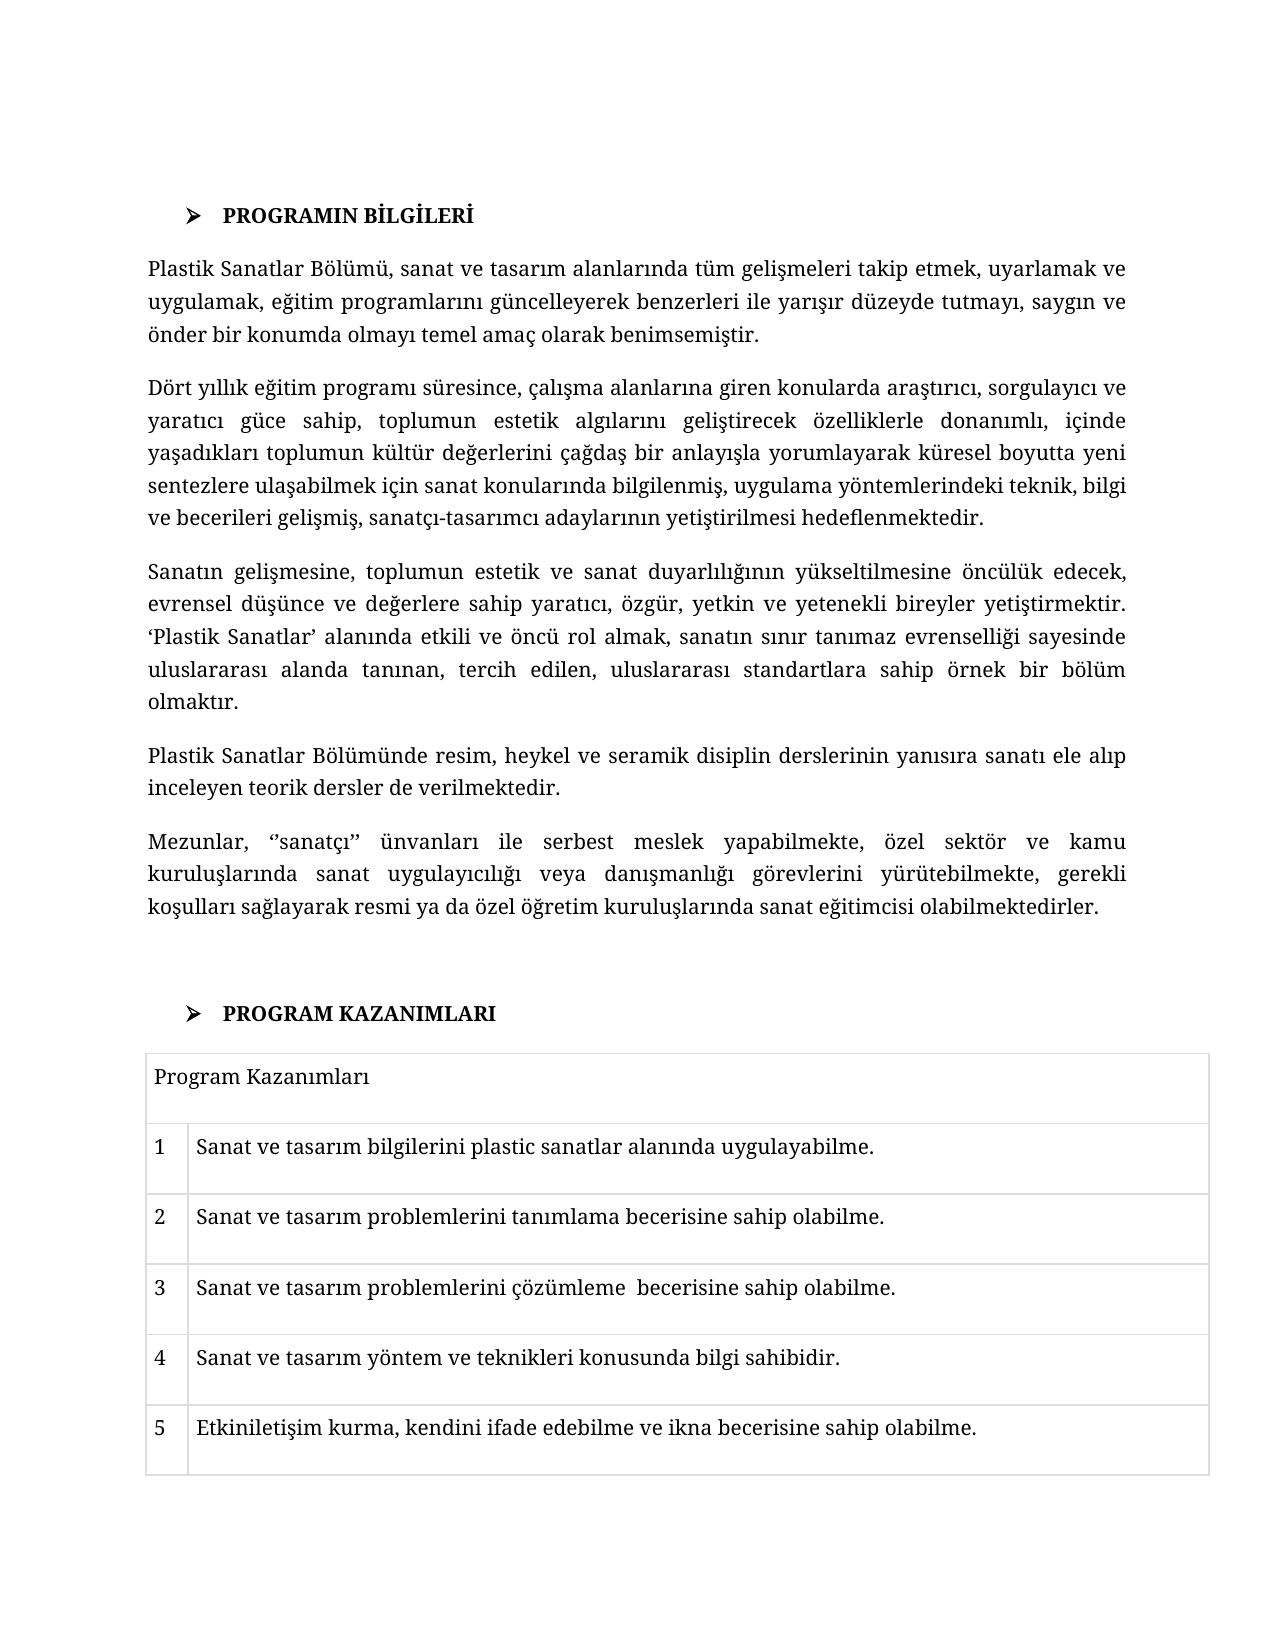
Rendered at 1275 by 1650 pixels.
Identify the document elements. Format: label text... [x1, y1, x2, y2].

table_cell 1 [147, 1124, 187, 1193]
table_cell 5 [147, 1406, 187, 1474]
table_cell Etkiniletişim kurma, kendini ifade edebilme ve ikna becerisine sahip olabilme. [189, 1406, 1208, 1474]
text Plastik Sanatlar Bölümü, sanat ve tasarım alanlarında tüm gelişmeleri takip etmek, uyarlamak ve uygulamak, eğitim programlarını güncelleyerek benzerleri ile yarışır düzeyde tutmayı, saygın ve önder bir konumda olmayı temel amaç olarak benimsemiştir. [148, 254, 1127, 348]
text Mezunlar, ‘’sanatçı’’ ünvanları ile serbest meslek yapabilmekte, özel sektör ve kamu kuruluşlarında sanat uygulayıcılığı veya danışmanlığı görevlerini yürütebilmekte, gerekli koşulları sağlayarak resmi ya da özel öğretim kuruluşlarında sanat eğitimcisi olabilmektedirler. [148, 827, 1127, 921]
list PROGRAMIN BİLGİLERİ [185, 201, 1127, 229]
text Sanatın gelişmesine, toplumun estetik ve sanat duyarlılığının yükseltilmesine öncülük edecek, evrensel düşünce ve değerlere sahip yaratıcı, özgür, yetkin ve yetenekli bireyler yetiştirmektir. ‘Plastik Sanatlar’ alanında etkili ve öncü rol almak, sanatın sınır tanımaz evrenselliği sayesinde uluslararası alanda tanınan, tercih edilen, uluslararası standartlara sahip örnek bir bölüm olmaktır. [148, 557, 1127, 716]
table_cell 2 [147, 1195, 187, 1263]
table_header Program Kazanımları [147, 1054, 1208, 1123]
table_cell Sanat ve tasarım problemlerini çözümleme becerisine sahip olabilme. [189, 1265, 1208, 1334]
table_cell 4 [147, 1335, 187, 1404]
text Dört yıllık eğitim programı süresince, çalışma alanlarına giren konularda araştırıcı, sorgulayıcı ve yaratıcı güce sahip, toplumun estetik algılarını geliştirecek özelliklerle donanımlı, içinde yaşadıkları toplumun kültür değerlerini çağdaş bir anlayışla yorumlayarak küresel boyutta yeni sentezlere ulaşabilmek için sanat konularında bilgilenmiş, uygulama yöntemlerindeki teknik, bilgi ve becerileri gelişmiş, sanatçı-tasarımcı adaylarının yetiştirilmesi hedeflenmektedir. [148, 373, 1127, 532]
table_cell Sanat ve tasarım problemlerini tanımlama becerisine sahip olabilme. [189, 1195, 1208, 1263]
table_cell Sanat ve tasarım yöntem ve teknikleri konusunda bilgi sahibidir. [189, 1335, 1208, 1404]
table_cell Sanat ve tasarım bilgilerini plastic sanatlar alanında uygulayabilme. [189, 1124, 1208, 1193]
list PROGRAM KAZANIMLARI [185, 999, 1127, 1027]
text Plastik Sanatlar Bölümünde resim, heykel ve seramik disiplin derslerinin yanısıra sanatı ele alıp inceleyen teorik dersler de verilmektedir. [148, 741, 1127, 802]
table_cell 3 [147, 1265, 187, 1334]
